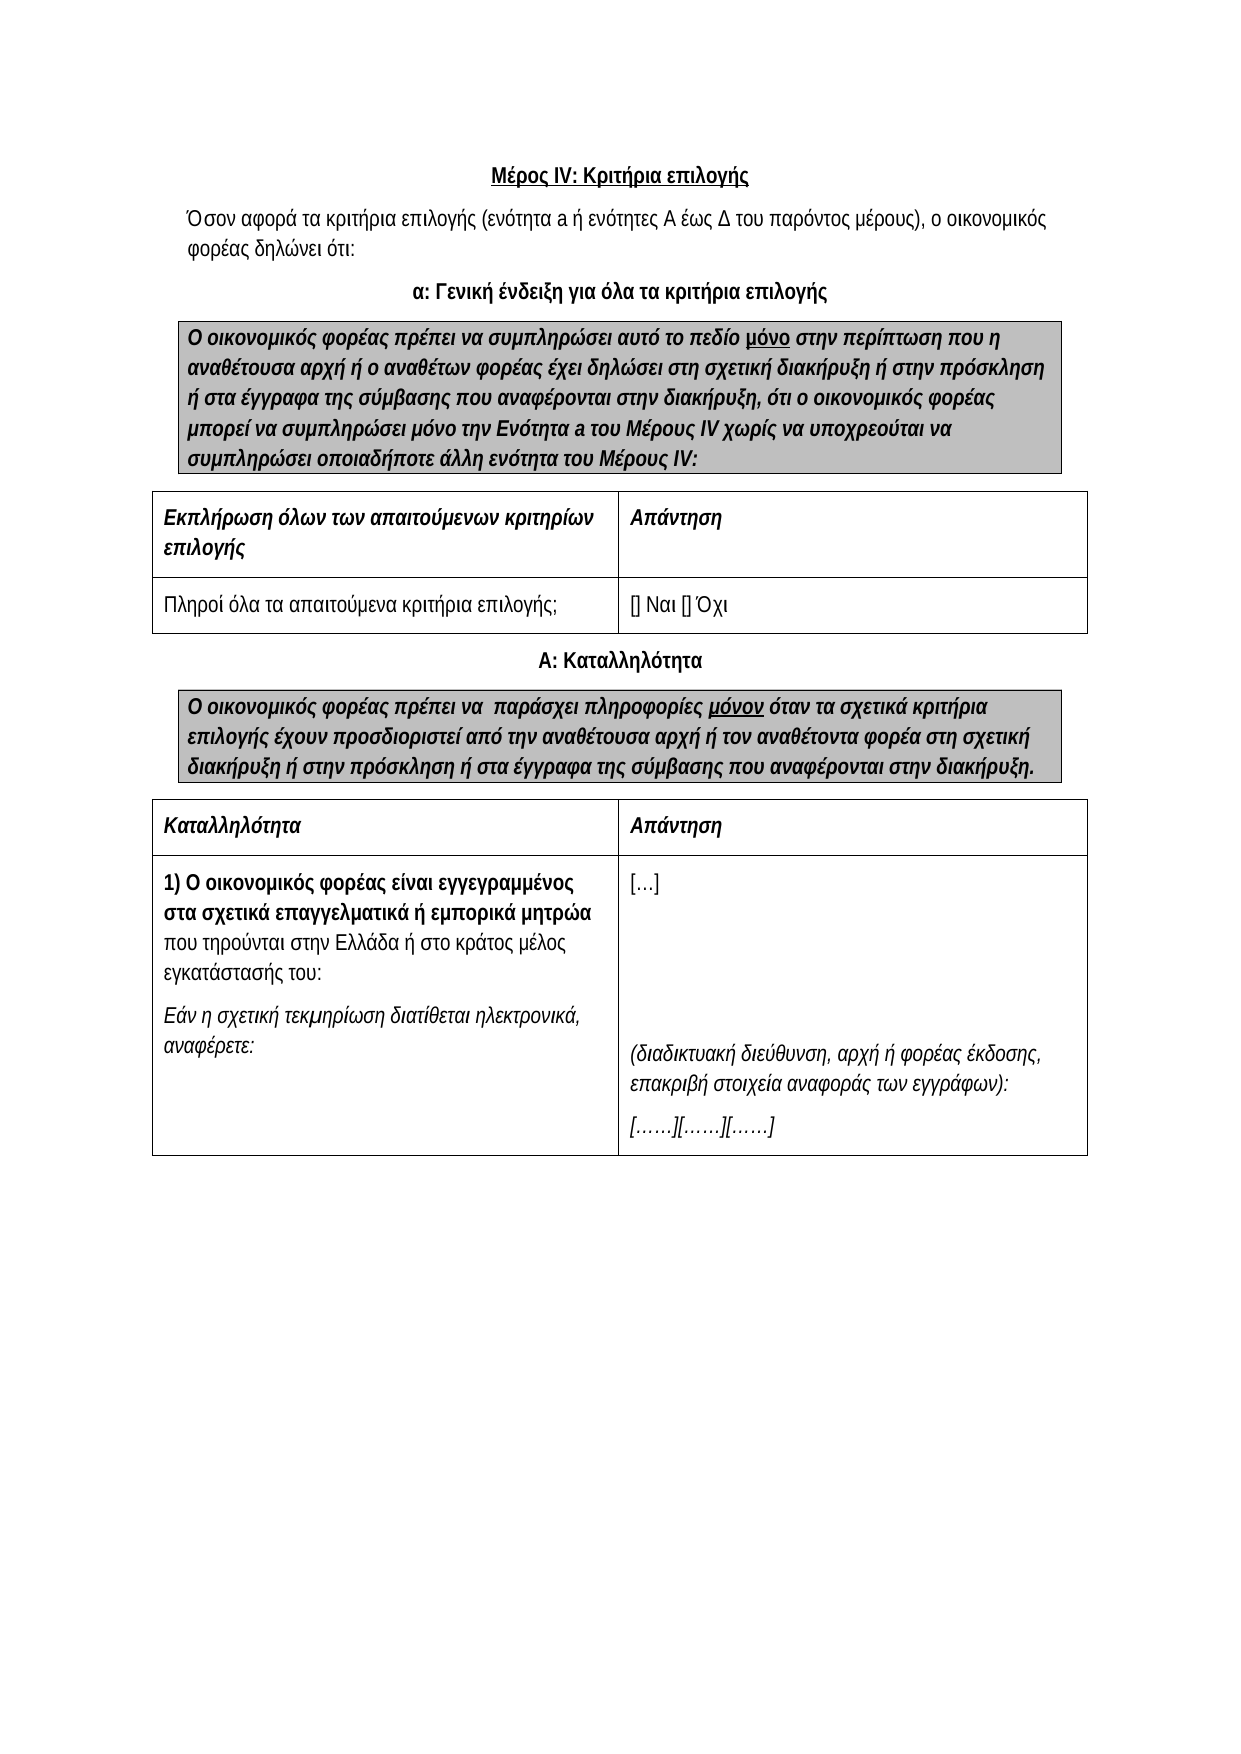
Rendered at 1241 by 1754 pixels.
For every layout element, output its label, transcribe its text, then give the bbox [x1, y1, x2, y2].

table_cell [] Ναι [] Όχι [619, 578, 1087, 633]
table_header Απάντηση [619, 492, 1087, 577]
table_cell 1) Ο οικονομικός φορέας είναι εγγεγραμμένος στα σχετικά επαγγελματικά ή εμπορικά μητρώα που τηρούνται στην Ελλάδα ή στο κράτος μέλος εγκατάστασής του: Εάν η σχετική τεκμηρίωση διατίθεται ηλεκτρονικά, αναφέρετε: [153, 856, 618, 1155]
table_header Απάντηση [619, 800, 1087, 855]
table_cell Πληροί όλα τα απαιτούμενα κριτήρια επιλογής; [153, 578, 618, 633]
table_header Καταλληλότητα [153, 800, 618, 855]
table_header Εκπλήρωση όλων των απαιτούμενων κριτηρίων επιλογής [153, 492, 618, 577]
text Ο οικονομικός φορέας πρέπει να συμπληρώσει αυτό το πεδίο μόνο στην περίπτωση που η αναθέτουσα αρχή ή ο αναθέτων φορέας έχει δηλώσει στη σχετική διακήρυξη ή στην πρόσκληση ή στα έγγραφα της σύμβασης που αναφέρονται στην διακήρυξη, ότι ο οικονομικός φορέας μπορεί να συμπληρώσει μόνο την Ενότητα a του Μέρους ΙV χωρίς να υποχρεούται να συμπληρώσει οποιαδήποτε άλλη ενότητα του Μέρους ΙV: [179, 322, 1061, 473]
text Όσον αφορά τα κριτήρια επιλογής (ενότητα a ή ενότητες Α έως Δ του παρόντος μέρους), ο οικονομικός φορέας δηλώνει ότι: [187, 205, 1053, 262]
text Μέρος IV: Κριτήρια επιλογής [187, 162, 1053, 189]
table_cell […] (διαδικτυακή διεύθυνση, αρχή ή φορέας έκδοσης, επακριβή στοιχεία αναφοράς των εγγράφων): [……][……][……] [619, 856, 1087, 1155]
text α: Γενική ένδειξη για όλα τα κριτήρια επιλογής [187, 278, 1053, 304]
text Ο οικονομικός φορέας πρέπει να παράσχει πληροφορίες μόνον όταν τα σχετικά κριτήρια επιλογής έχουν προσδιοριστεί από την αναθέτουσα αρχή ή τον αναθέτοντα φορέα στη σχετική διακήρυξη ή στην πρόσκληση ή στα έγγραφα της σύμβασης που αναφέρονται στην διακήρυξη. [179, 691, 1061, 782]
text Α: Καταλληλότητα [187, 647, 1053, 673]
